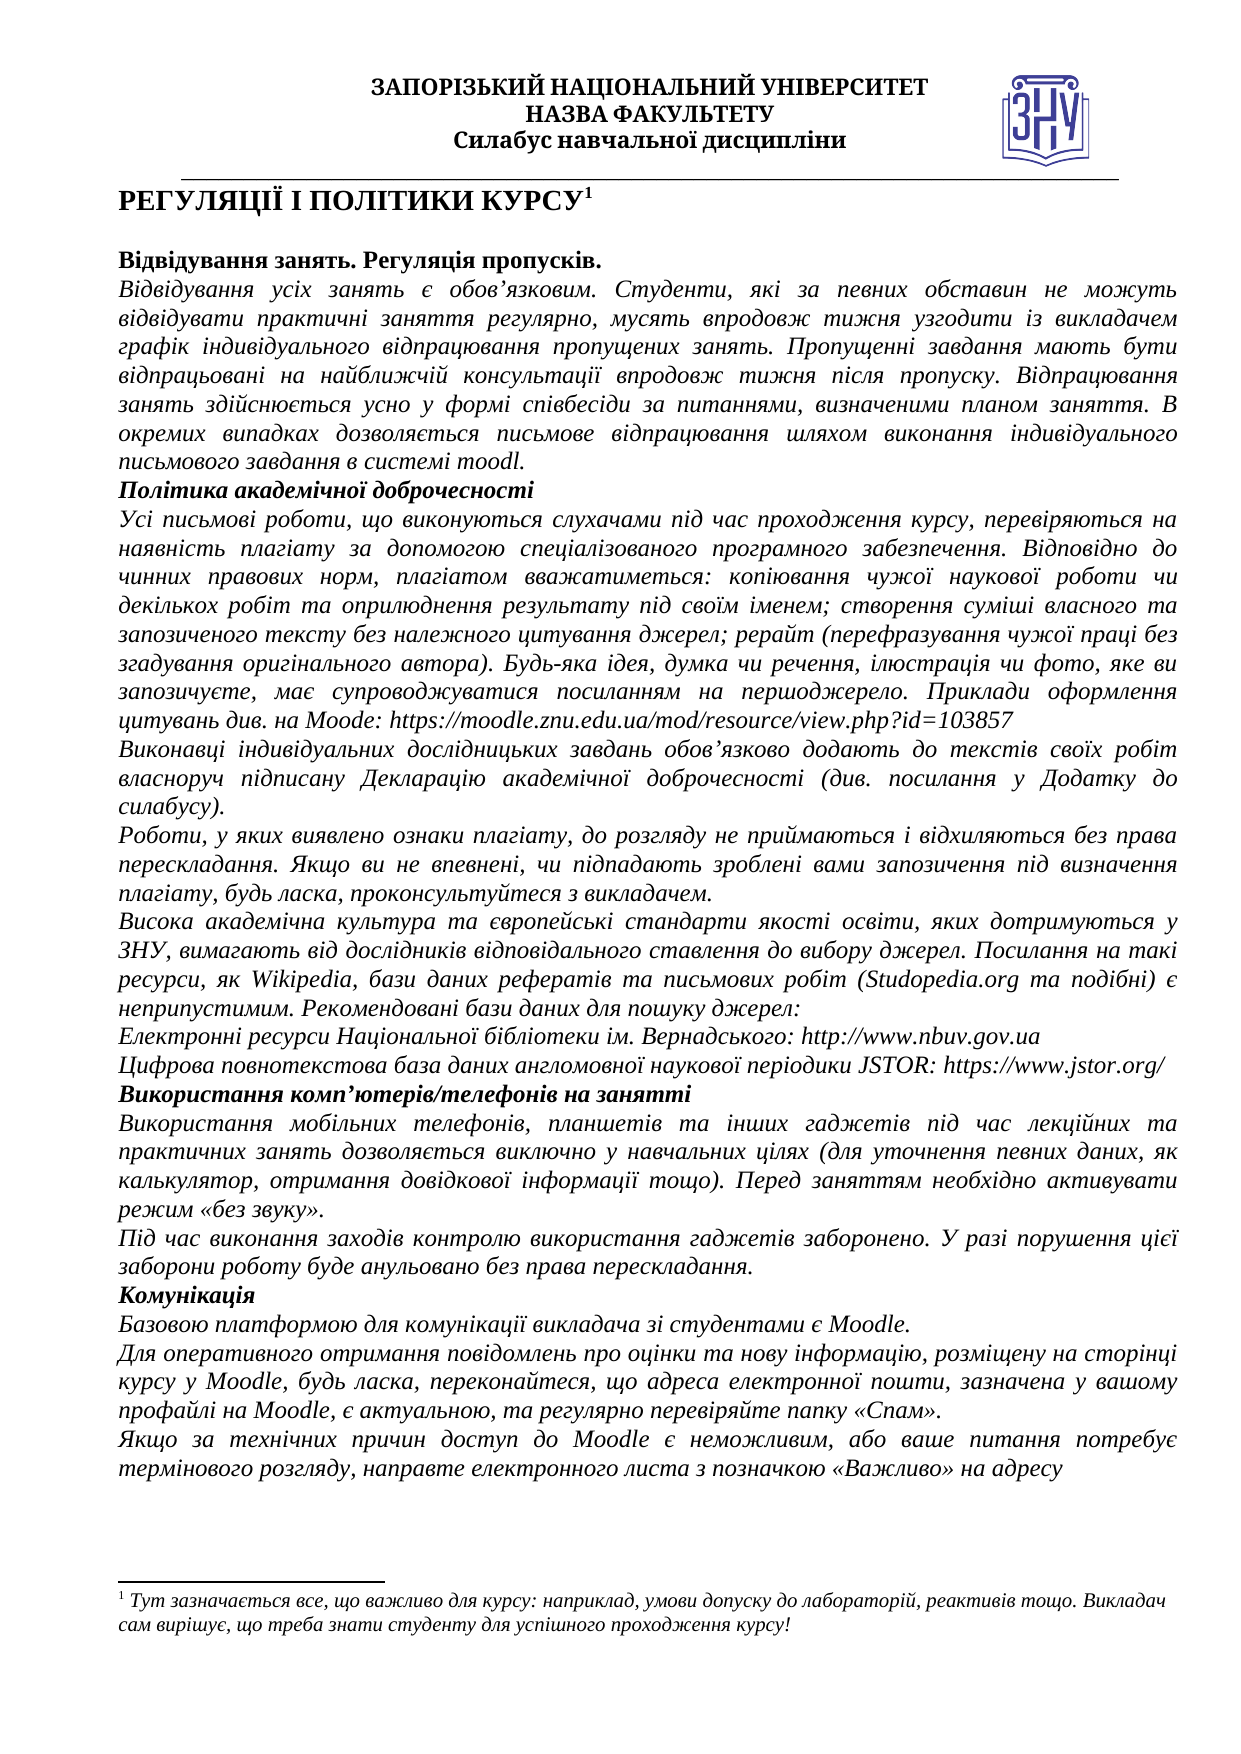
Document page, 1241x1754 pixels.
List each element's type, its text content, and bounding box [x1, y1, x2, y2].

text Відвідування усіх занять є обов’язковим. Студенти, які за певних обставин не можуть відвідувати практичні заняття регулярно, мусять впродовж тижня узгодити із викладачем графік індивідуального відпрацювання пропущених занять. Пропущенні завдання мають бути відпрацьовані на найближчій консультації впродовж тижня після пропуску. Відпрацювання занять здійснюється усно у формі співбесіди за питаннями, визначеними планом заняття. В окремих випадках дозволяється письмове відпрацювання шляхом виконання індивідуального письмового завдання в системі moodl. [118, 274, 1181, 475]
text Висока академічна культура та європейські стандарти якості освіти, яких дотримуються у ЗНУ, вимагають від дослідників відповідального ставлення до вибору джерел. Посилання на такі ресурси, як Wikipedia, бази даних рефератів та письмових робіт (Studopedia.org та подібні) є неприпустимим. Рекомендовані бази даних для пошуку джерел: [118, 906, 1181, 1021]
text Цифрова повнотекстова база даних англомовної наукової періодики JSTOR: https://www.jstor.org/ [118, 1050, 1181, 1079]
text РЕГУЛЯЦІЇ І ПОЛІТИКИ КУРСУ [118, 183, 1181, 216]
text Відвідування занять. Регуляція пропусків. [118, 245, 1181, 274]
text Роботи, у яких виявлено ознаки плагіату, до розгляду не приймаються і відхиляються без права перескладання. Якщо ви не впевнені, чи підпадають зроблені вами запозичення під визначення плагіату, будь ласка, проконсультуйтеся з викладачем. [118, 820, 1181, 906]
text Політика академічної доброчесності [118, 475, 1181, 504]
text Під час виконання заходів контролю використання гаджетів заборонено. У разі порушення цієї заборони роботу буде анульовано без права перескладання. [118, 1223, 1181, 1280]
text Виконавці індивідуальних дослідницьких завдань обов’язково додають до текстів своїх робіт власноруч підписану Декларацію академічної доброчесності (див. посилання у Додатку до силабусу). [118, 734, 1181, 820]
text Усі письмові роботи, що виконуються слухачами під час проходження курсу, перевіряються на наявність плагіату за допомогою спеціалізованого програмного забезпечення. Відповідно до чинних правових норм, плагіатом вважатиметься: копіювання чужої наукової роботи чи декількох робіт та оприлюднення результату під своїм іменем; створення суміші власного та запозиченого тексту без належного цитування джерел; рерайт (перефразування чужої праці без згадування оригінального автора). Будь-яка ідея, думка чи речення, ілюстрація чи фото, яке ви запозичуєте, має супроводжуватися посиланням на першоджерело. Приклади оформлення цитувань див. на Moode: https://moodle.znu.edu.ua/mod/resource/view.php?id=103857 [118, 504, 1181, 734]
text Базовою платформою для комунікації викладача зі студентами є Moodle. [118, 1309, 1181, 1338]
text Електронні ресурси Національної бібліотеки ім. Вернадського: http://www.nbuv.gov.ua [118, 1021, 1181, 1050]
text Використання мобільних телефонів, планшетів та інших гаджетів під час лекційних та практичних занять дозволяється виключно у навчальних цілях (для уточнення певних даних, як калькулятор, отримання довідкової інформації тощо). Перед заняттям необхідно активувати режим «без звуку». [118, 1108, 1181, 1223]
text Для оперативного отримання повідомлень про оцінки та нову інформацію, розміщену на сторінці курсу у Moodle, будь ласка, переконайтеся, що адреса електронної пошти, зазначена у вашому профайлі на Moodle, є актуальною, та регулярно перевіряйте папку «Спам». [118, 1338, 1181, 1424]
picture [1002, 75, 1090, 167]
text Якщо за технічних причин доступ до Moodle є неможливим, або ваше питання потребує термінового розгляду, направте електронного листа з позначкою «Важливо» на адресу [118, 1424, 1181, 1481]
text Використання комп’ютерів/телефонів на занятті [118, 1079, 1181, 1108]
text Комунікація [118, 1280, 1181, 1309]
